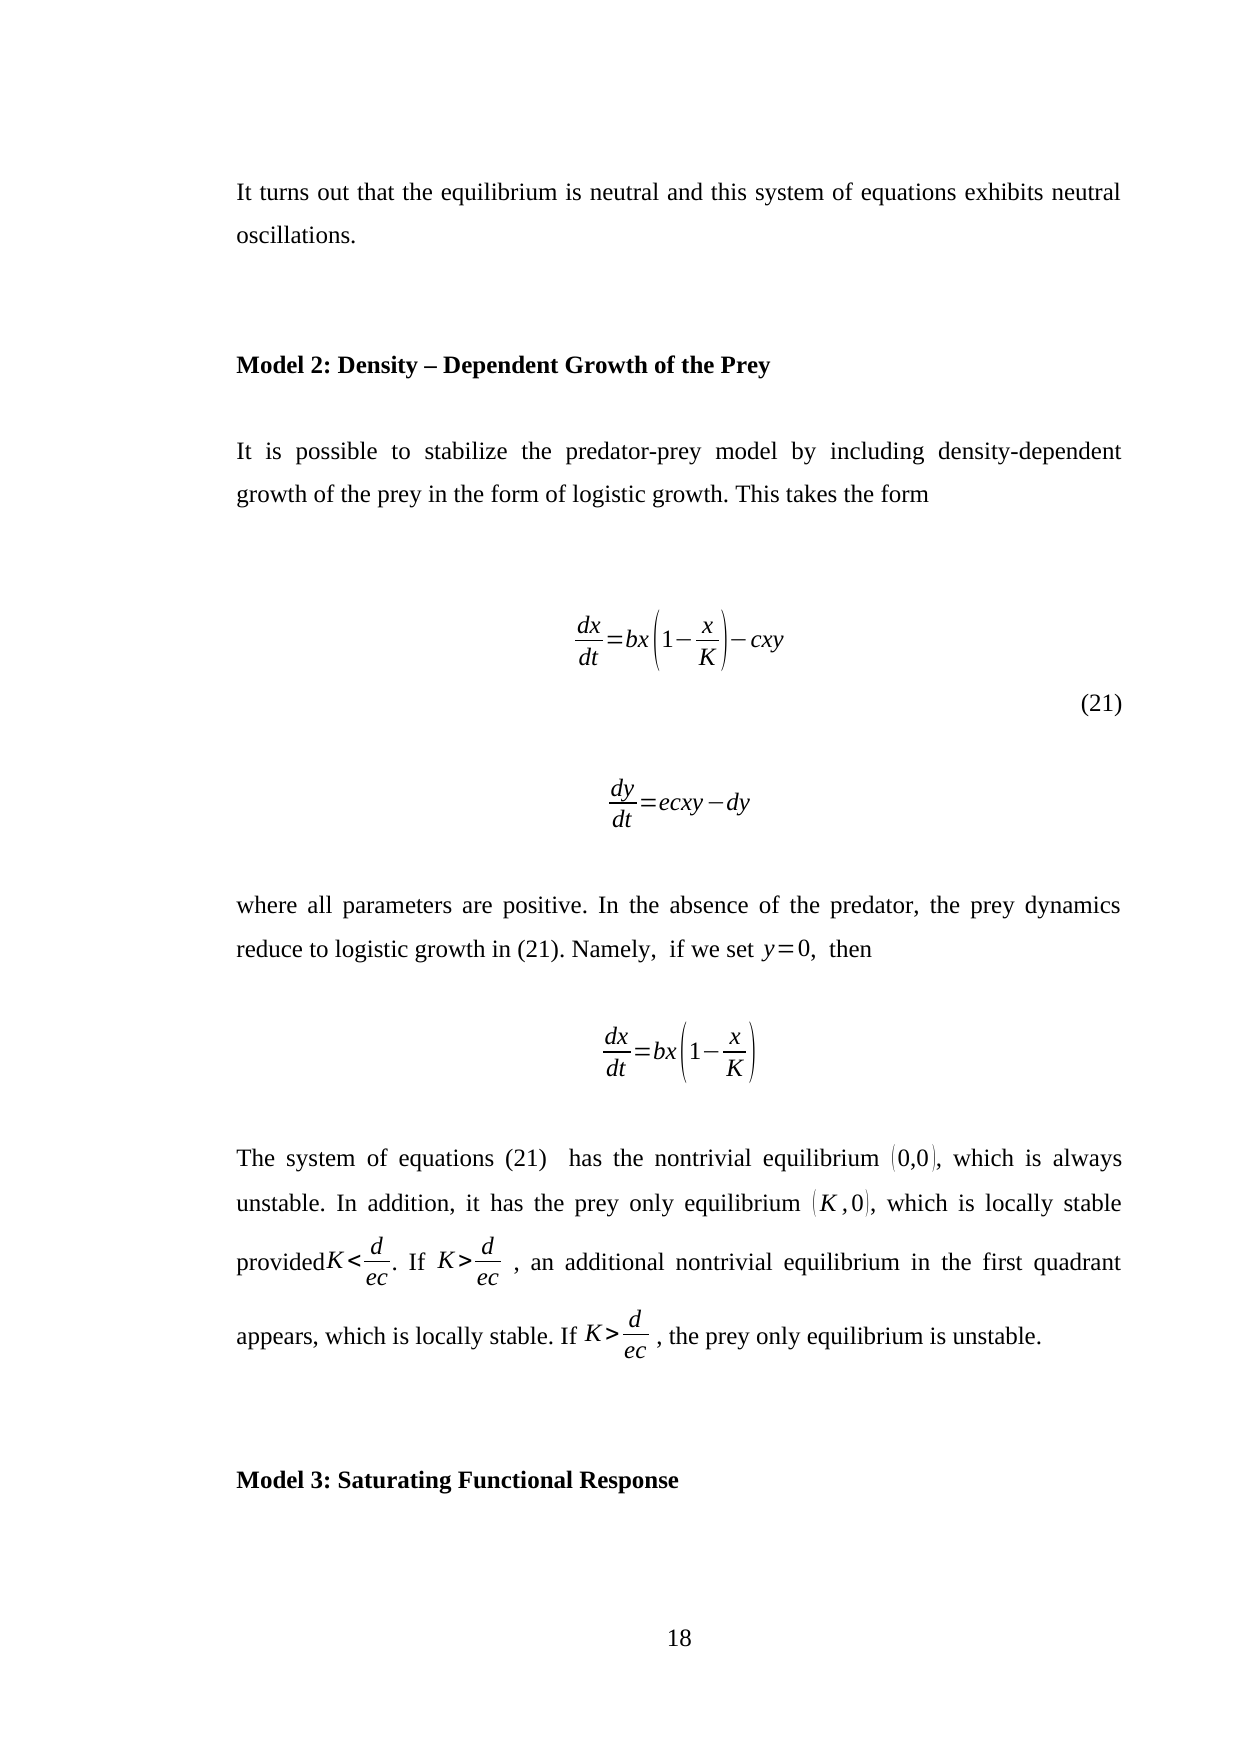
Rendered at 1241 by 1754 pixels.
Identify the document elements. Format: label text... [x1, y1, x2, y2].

text Model 3: Saturating Functional Response [236, 1465, 1122, 1494]
text (21) [236, 688, 1122, 717]
text The system of equations (21) has the nontrivial equilibrium , which is always unstable. In addition, it has the prey only equilibrium , which is locally stable provided. If , an additional nontrivial equilibrium in the first quadrant appears, which is locally stable. If , the prey only equilibrium is unstable. [236, 1142, 1122, 1365]
text Model 2: Density – Dependent Growth of the Prey [236, 350, 1122, 378]
text It is possible to stabilize the predator-prey model by including density-dependent growth of the prey in the form of logistic growth. This takes the form [236, 436, 1122, 508]
text where all parameters are positive. In the absence of the predator, the prey dynamics reduce to logistic growth in (21). Namely, if we set , then [236, 891, 1122, 962]
text It turns out that the equilibrium is neutral and this system of equations exhibits neutral oscillations. [236, 177, 1122, 249]
